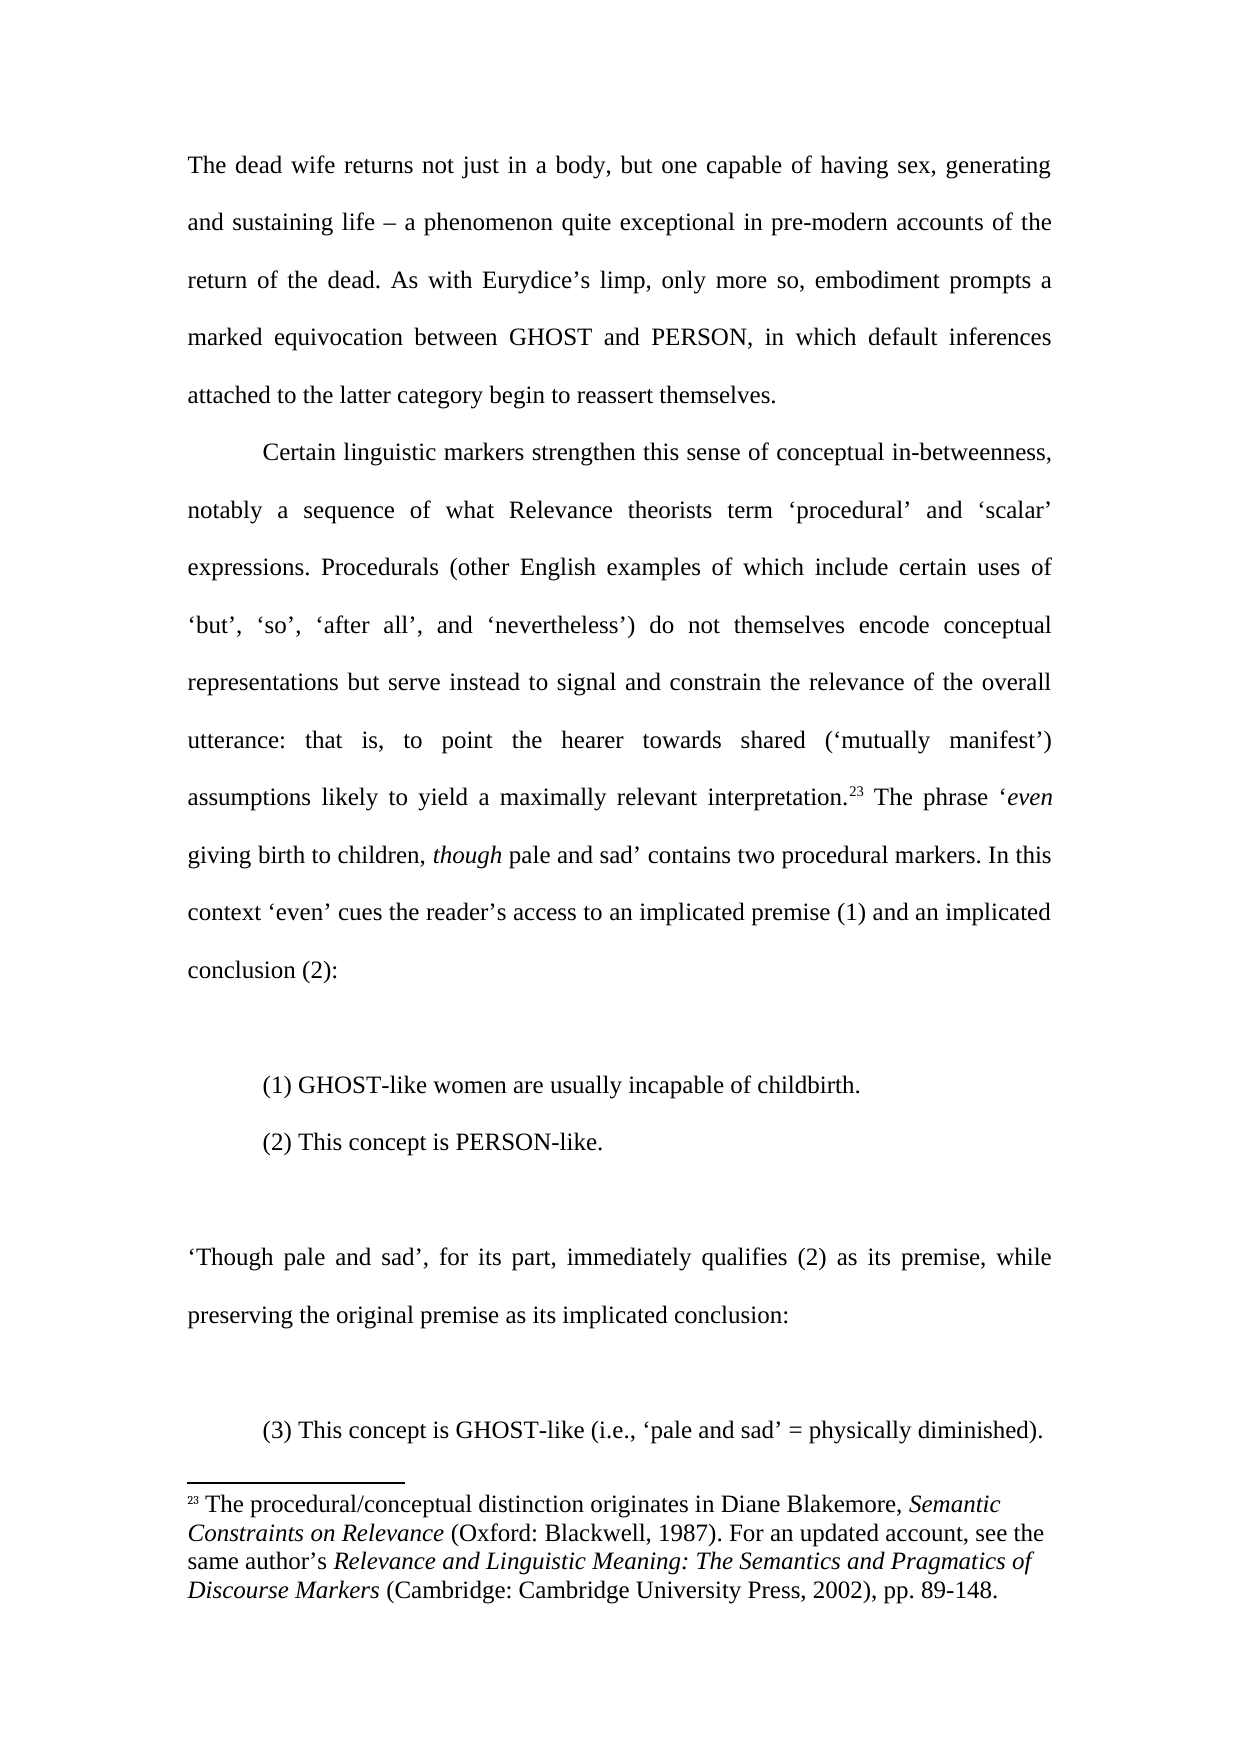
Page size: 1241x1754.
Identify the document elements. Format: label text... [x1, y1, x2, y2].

text (1) GHOST-like women are usually incapable of childbirth. [187, 1070, 1053, 1099]
text (2) This concept is PERSON-like. [187, 1127, 1053, 1156]
text Certain linguistic markers strengthen this sense of conceptual in-betweenness, notably a sequence of what Relevance theorists term ‘procedural’ and ‘scalar’ expressions. Procedurals (other English examples of which include certain uses of ‘but’, ‘so’, ‘after all’, and ‘nevertheless’) do not themselves encode conceptual representations but serve instead to signal and constrain the relevance of the overall utterance: that is, to point the hearer towards shared (‘mutually manifest’) assumptions likely to yield a maximally relevant interpretation. The phrase ‘even giving birth to children, though pale and sad’ contains two procedural markers. In this context ‘even’ cues the reader’s access to an implicated premise (1) and an implicated conclusion (2): [187, 437, 1053, 984]
text (3) This concept is GHOST-like (i.e., ‘pale and sad’ = physically diminished). [187, 1415, 1053, 1444]
text ‘Though pale and sad’, for its part, immediately qualifies (2) as its premise, while preserving the original premise as its implicated conclusion: [187, 1242, 1053, 1329]
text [187, 150, 1053, 409]
